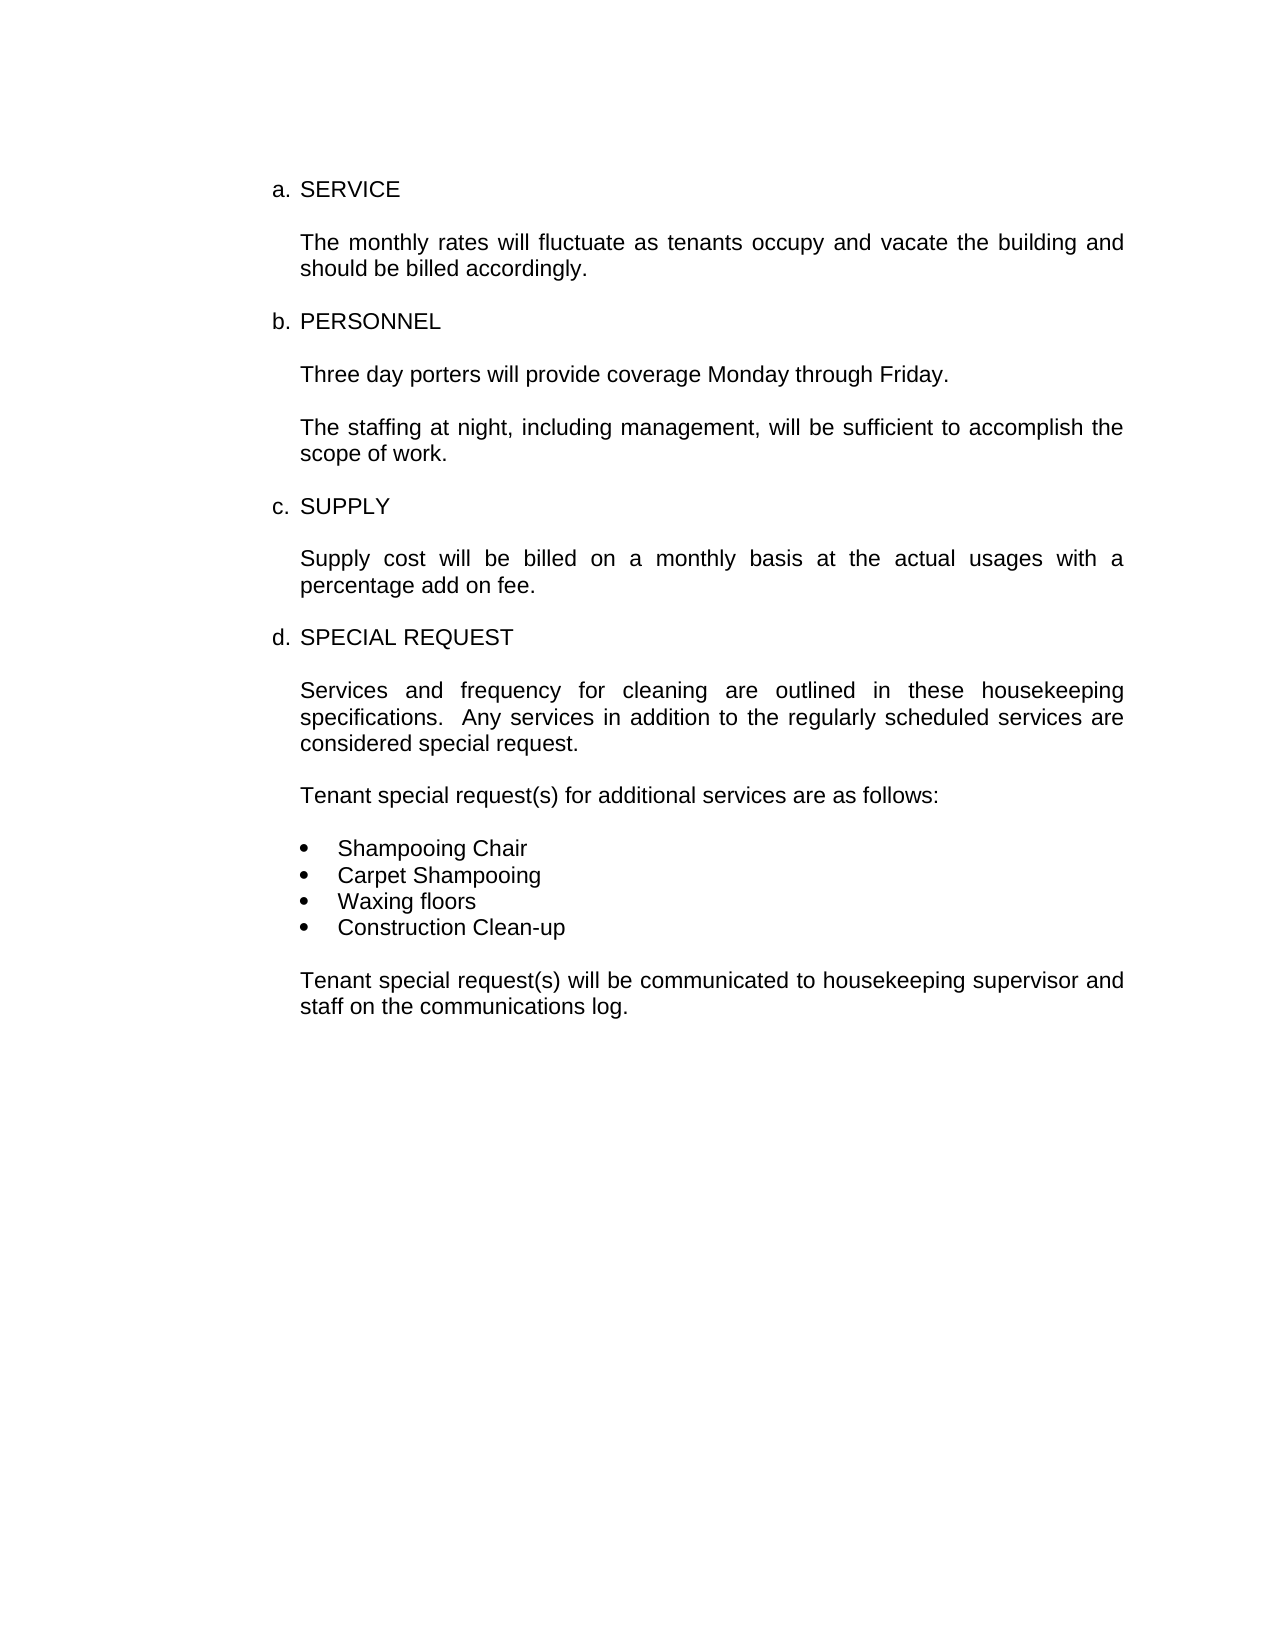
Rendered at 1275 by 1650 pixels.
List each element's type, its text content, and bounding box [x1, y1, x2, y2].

text Supply cost will be billed on a monthly basis at the actual usages with a percentage add on fee. [300, 545, 1125, 598]
text The staffing at night, including management, will be sufficient to accomplish the scope of work. [300, 413, 1125, 466]
list SERVICE [225, 176, 1125, 203]
list Construction Clean-up [300, 914, 1125, 941]
list Carpet Shampooing [300, 862, 1125, 888]
text Tenant special request(s) will be communicated to housekeeping supervisor and staff on the communications log. [300, 967, 1125, 1020]
text Services and frequency for cleaning are outlined in these housekeeping specifications. Any services in addition to the regularly scheduled services are considered special request. [300, 677, 1125, 756]
text Tenant special request(s) for additional services are as follows: [300, 782, 1125, 809]
text The monthly rates will fluctuate as tenants occupy and vacate the building and should be billed accordingly. [300, 229, 1125, 282]
text Three day porters will provide coverage Monday through Friday. [300, 361, 1125, 387]
list SUPPLY [272, 493, 1125, 519]
list SPECIAL REQUEST [225, 624, 1125, 651]
list PERSONNEL [272, 308, 1125, 334]
list Waxing floors [300, 888, 1125, 914]
list Shampooing Chair [300, 835, 1125, 862]
